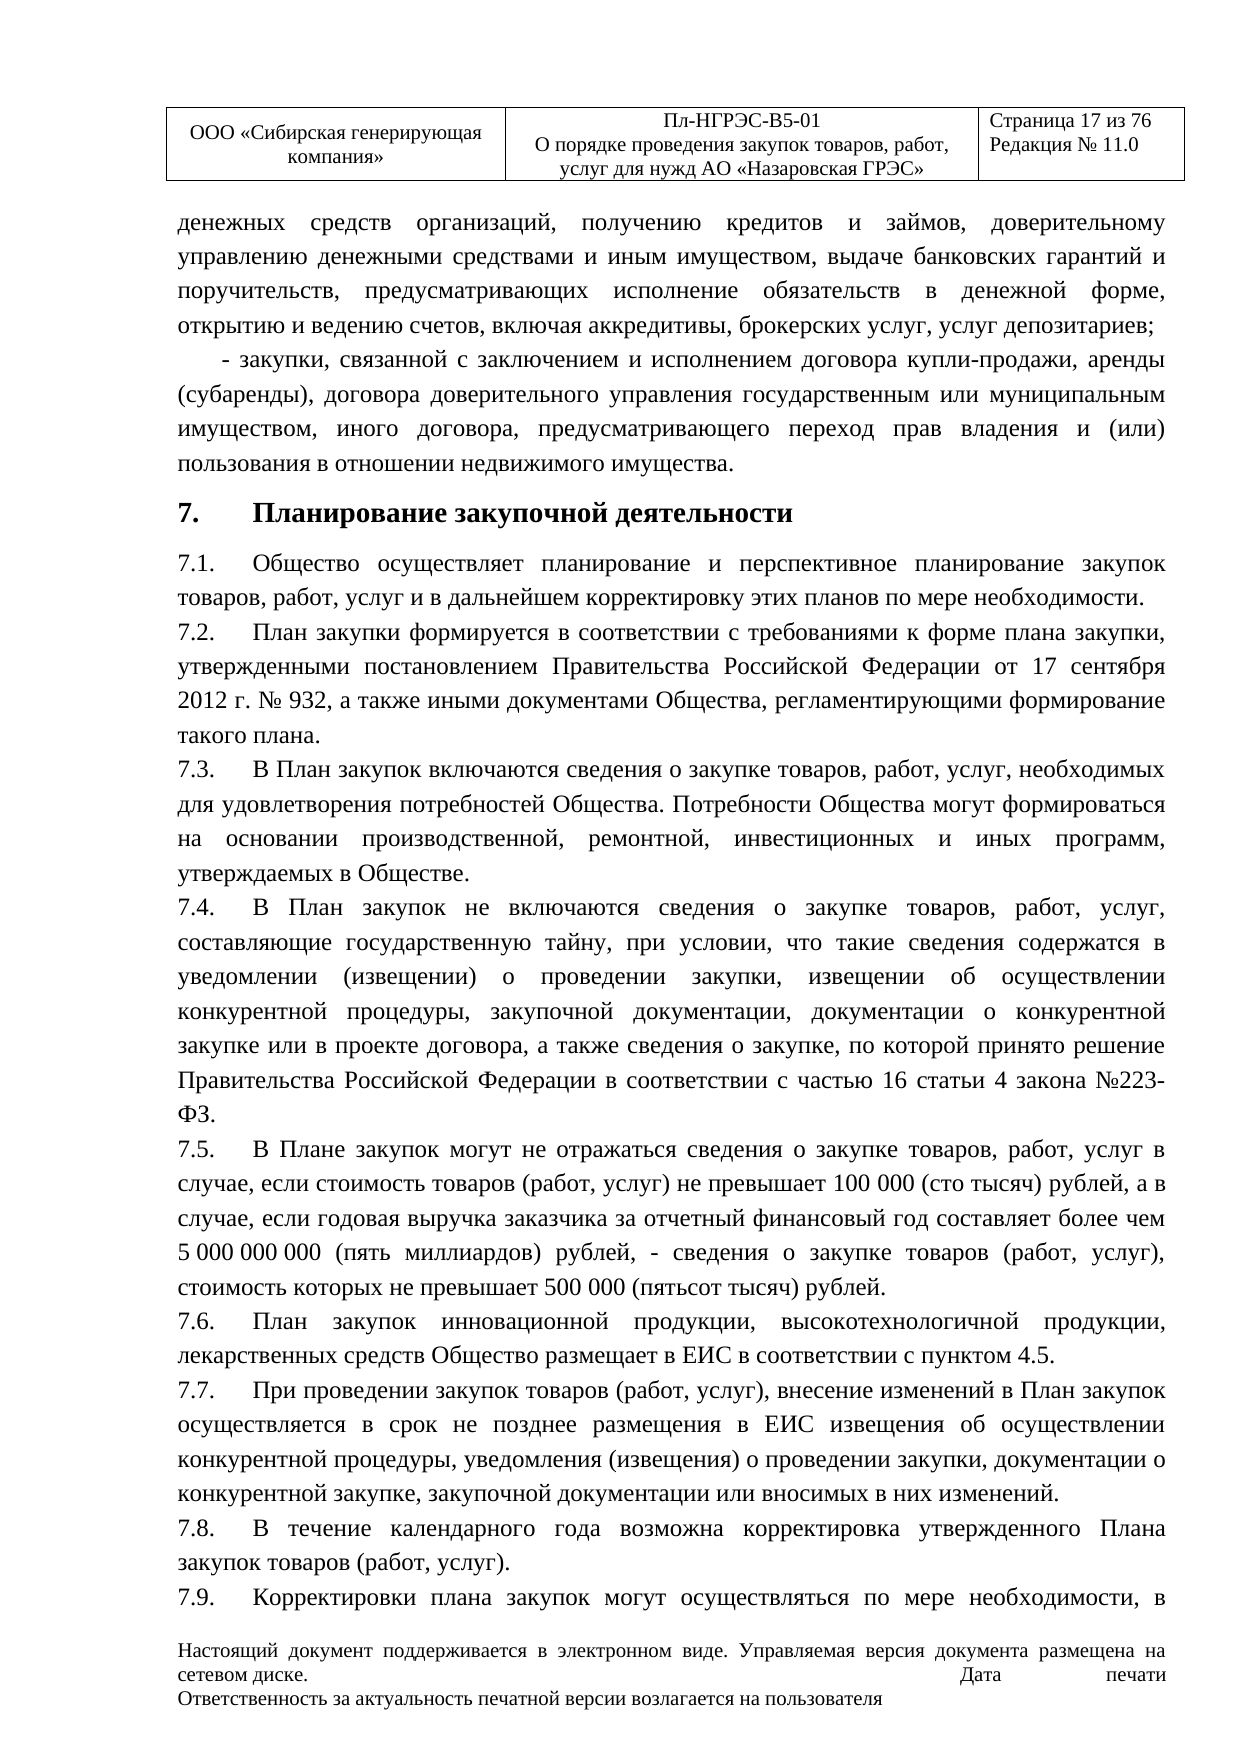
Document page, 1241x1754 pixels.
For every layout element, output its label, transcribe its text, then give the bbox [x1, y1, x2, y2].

list В Плане закупок могут не отражаться сведения о закупке товаров, работ, услуг в случае, если стоимость товаров (работ, услуг) не превышает 100 000 (сто тысяч) рублей, а в случае, если годовая выручка заказчика за отчетный финансовый год составляет более чем 5 000 000 000 (пять миллиардов) рублей, - сведения о закупке товаров (работ, услуг), стоимость которых не превышает 500 000 (пятьсот тысяч) рублей. [177, 1134, 1166, 1300]
list В План закупок не включаются сведения о закупке товаров, работ, услуг, составляющие государственную тайну, при условии, что такие сведения содержатся в уведомлении (извещении) о проведении закупки, извещении об осуществлении конкурентной процедуры, закупочной документации, документации о конкурентной закупке или в проекте договора, а также сведения о закупке, по которой принято решение Правительства Российской Федерации в соответствии с частью 16 статьи 4 закона №223-ФЗ. [177, 892, 1166, 1128]
list В течение календарного года возможна корректировка утвержденного Плана закупок товаров (работ, услуг). [177, 1513, 1166, 1576]
list План закупки формируется в соответствии с требованиями к форме плана закупки, утвержденными постановлением Правительства Российской Федерации от 17 сентября 2012 г. № 932, а также иными документами Общества, регламентирующими формирование такого плана. [177, 617, 1166, 749]
subtitle Планирование закупочной деятельности [177, 495, 1166, 528]
list В План закупок включаются сведения о закупке товаров, работ, услуг, необходимых для удовлетворения потребностей Общества. Потребности Общества могут формироваться на основании производственной, ремонтной, инвестиционных и иных программ, утверждаемых в Обществе. [177, 754, 1166, 887]
list При проведении закупок товаров (работ, услуг), внесение изменений в План закупок осуществляется в срок не позднее размещения в ЕИС извещения об осуществлении конкурентной процедуры, уведомления (извещения) о проведении закупки, документации о конкурентной закупке, закупочной документации или вносимых в них изменений. [177, 1375, 1166, 1507]
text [177, 207, 1166, 339]
list План закупок инновационной продукции, высокотехнологичной продукции, лекарственных средств Общество размещает в ЕИС в соответствии с пунктом 4.5. [177, 1306, 1166, 1369]
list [177, 1582, 1166, 1611]
list Общество осуществляет планирование и перспективное планирование закупок товаров, работ, услуг и в дальнейшем корректировку этих планов по мере необходимости. [177, 548, 1166, 611]
text - закупки, связанной с заключением и исполнением договора купли-продажи, аренды (субаренды), договора доверительного управления государственным или муниципальным имуществом, иного договора, предусматривающего переход прав владения и (или) пользования в отношении недвижимого имущества. [177, 344, 1166, 477]
